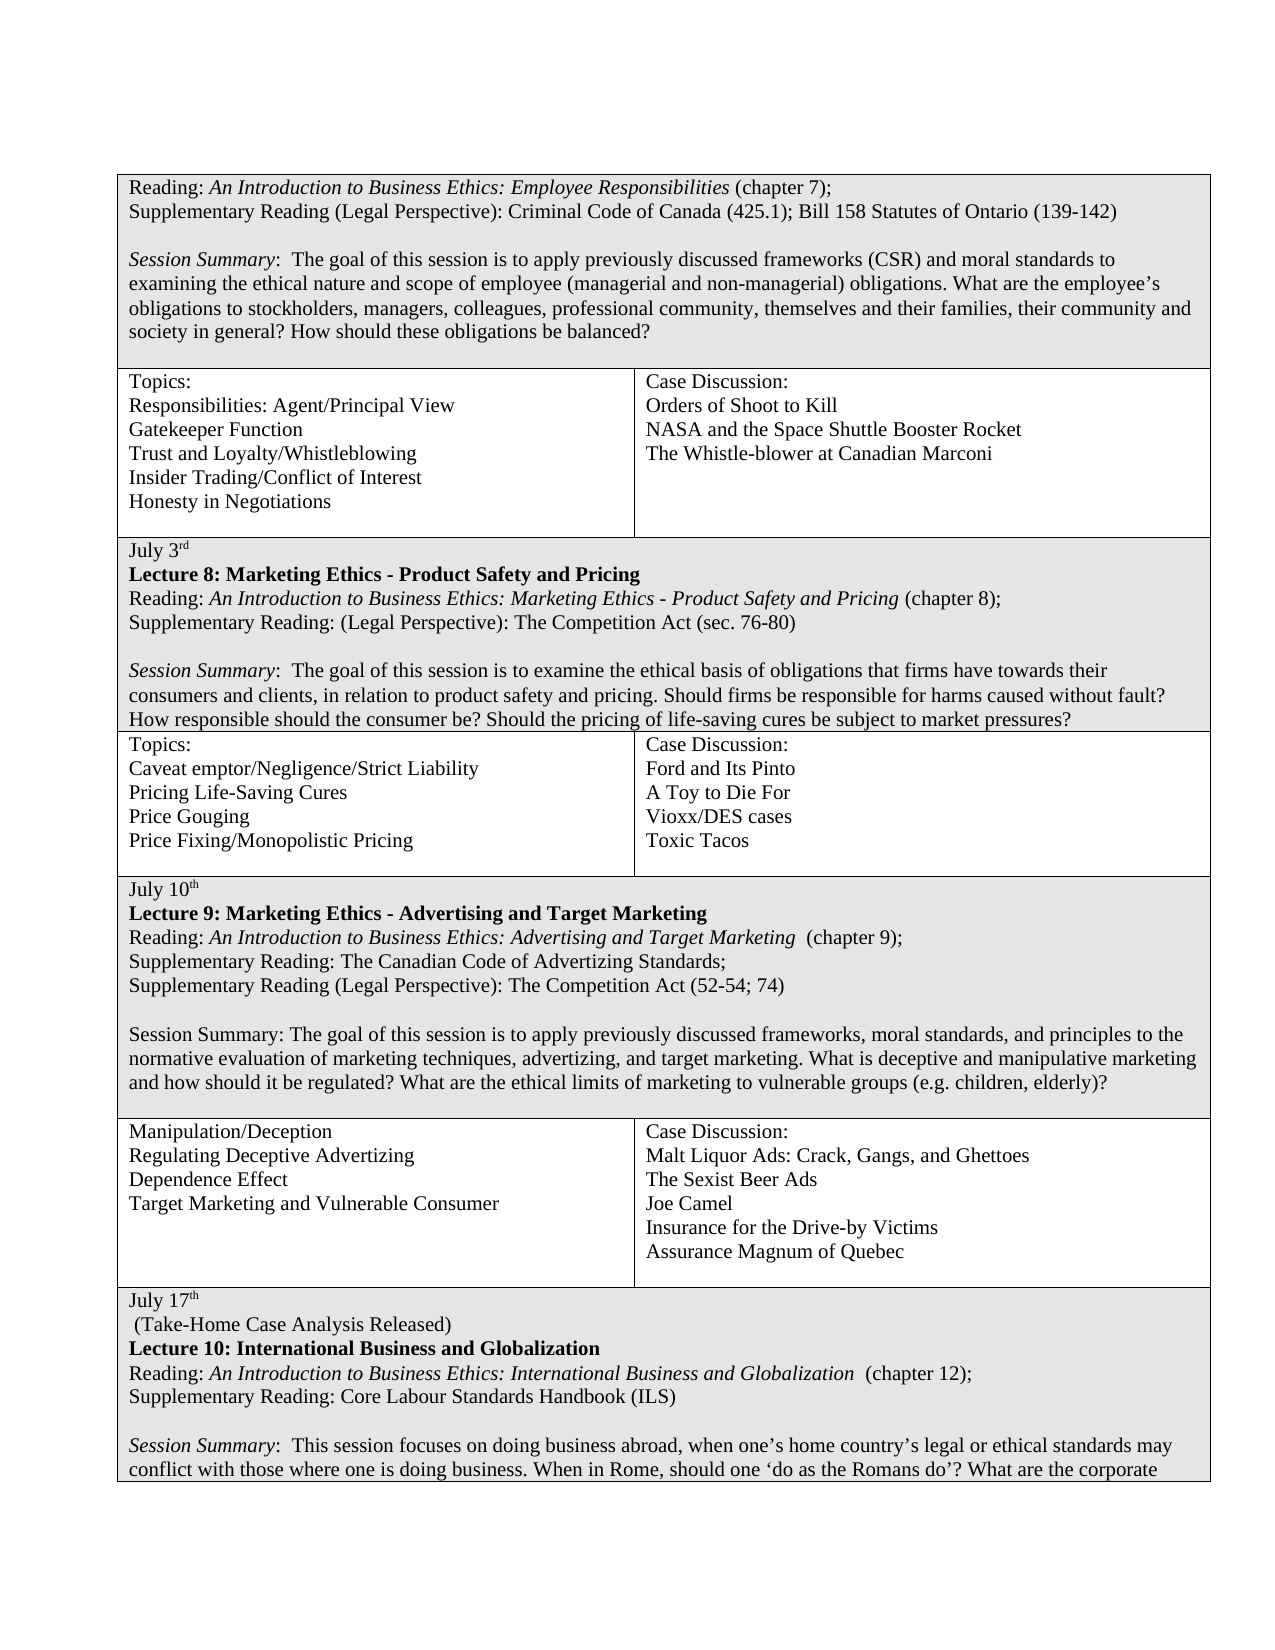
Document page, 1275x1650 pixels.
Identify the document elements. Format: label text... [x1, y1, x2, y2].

table_cell Case Discussion: Orders of Shoot to Kill NASA and the Space Shuttle Booster Rocket The Whistle-blower at Canadian Marconi [635, 369, 1210, 537]
table_cell July 10th Lecture 9: Marketing Ethics - Advertising and Target Marketing Reading: An Introduction to Business Ethics: Advertising and Target Marketing (chapter 9); Supplementary Reading: The Canadian Code of Advertizing Standards; Supplementary Reading (Legal Perspective): The Competition Act (52-54; 74) Session Summary: The goal of this session is to apply previously discussed frameworks, moral standards, and principles to the normative evaluation of marketing techniques, advertizing, and target marketing. What is deceptive and manipulative marketing and how should it be regulated? What are the ethical limits of marketing to vulnerable groups (e.g. children, elderly)? [118, 877, 1210, 1118]
table_cell Manipulation/Deception Regulating Deceptive Advertizing Dependence Effect Target Marketing and Vulnerable Consumer [118, 1119, 634, 1287]
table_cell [118, 1288, 1210, 1481]
table_cell Topics: Caveat emptor/Negligence/Strict Liability Pricing Life-Saving Cures Price Gouging Price Fixing/Monopolistic Pricing [118, 732, 634, 876]
table_cell Case Discussion: Malt Liquor Ads: Crack, Gangs, and Ghettoes The Sexist Beer Ads Joe Camel Insurance for the Drive-by Victims Assurance Magnum of [635, 1119, 1210, 1287]
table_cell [118, 175, 1210, 368]
table_cell Topics: Responsibilities: Agent/Principal View Gatekeeper Function Trust and Loyalty/Whistleblowing Insider Trading/Conflict of Interest Honesty in Negotiations [118, 369, 634, 537]
table_cell Case Discussion: Ford and Its Pinto A Toy to Die For Vioxx/DES cases Toxic Tacos [635, 732, 1210, 876]
table_cell July 3rd Lecture 8: Marketing Ethics - Product Safety and Pricing Reading: An Introduction to Business Ethics: Marketing Ethics - Product Safety and Pricing (chapter 8); Supplementary Reading: (Legal Perspective): The Competition Act (sec. 76-80) Session Summary: The goal of this session is to examine the ethical basis of obligations that firms have towards their consumers and clients, in relation to product safety and pricing. Should firms be responsible for harms caused without fault? How responsible should the consumer be? Should the pricing of life-saving cures be subject to market pressures? [118, 538, 1210, 731]
